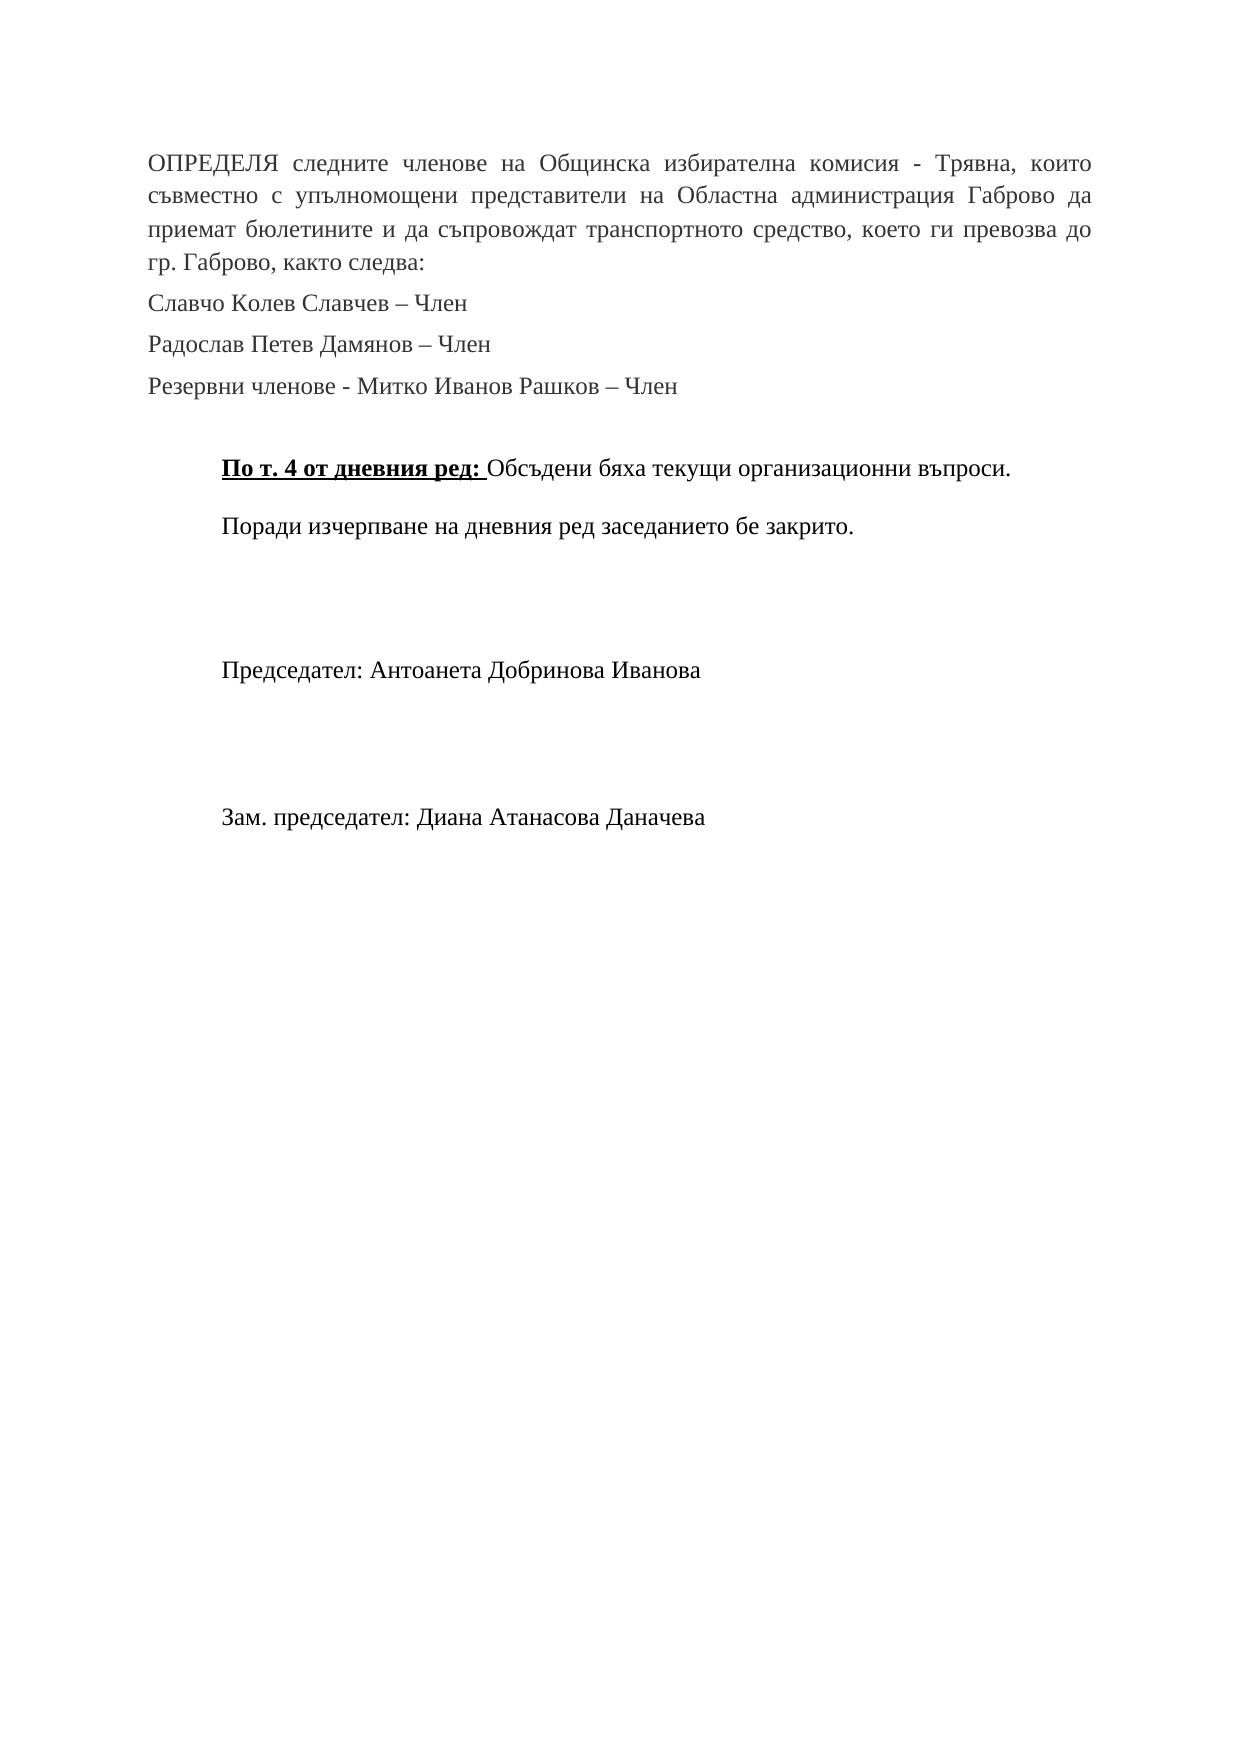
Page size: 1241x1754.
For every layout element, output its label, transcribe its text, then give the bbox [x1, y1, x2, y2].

text ОПРЕДЕЛЯ следните членове на Общинска избирателна комисия - Трявна, които съвместно с упълномощени представители на Областна администрация Габрово да приемат бюлетините и да съпровождат транспортното средство, което ги превозва до гр. Габрово, както следва: [148, 148, 1093, 275]
text По т. 4 от дневния ред: Обсъдени бяха текущи организационни въпроси. [185, 453, 1093, 482]
text Председател: Антоанета Добринова Иванова [148, 655, 1093, 684]
text Славчо Колев Славчев – Член [148, 288, 1093, 317]
text Резервни членове - Митко Иванов Рашков – Член [148, 371, 1093, 399]
text Радослав Петев Дамянов – Член [148, 329, 1093, 358]
title Поради изчерпване на дневния ред заседанието бе закрито. [148, 511, 1093, 540]
text Зам. председател: Диана Атанасова Даначева [148, 802, 1093, 831]
